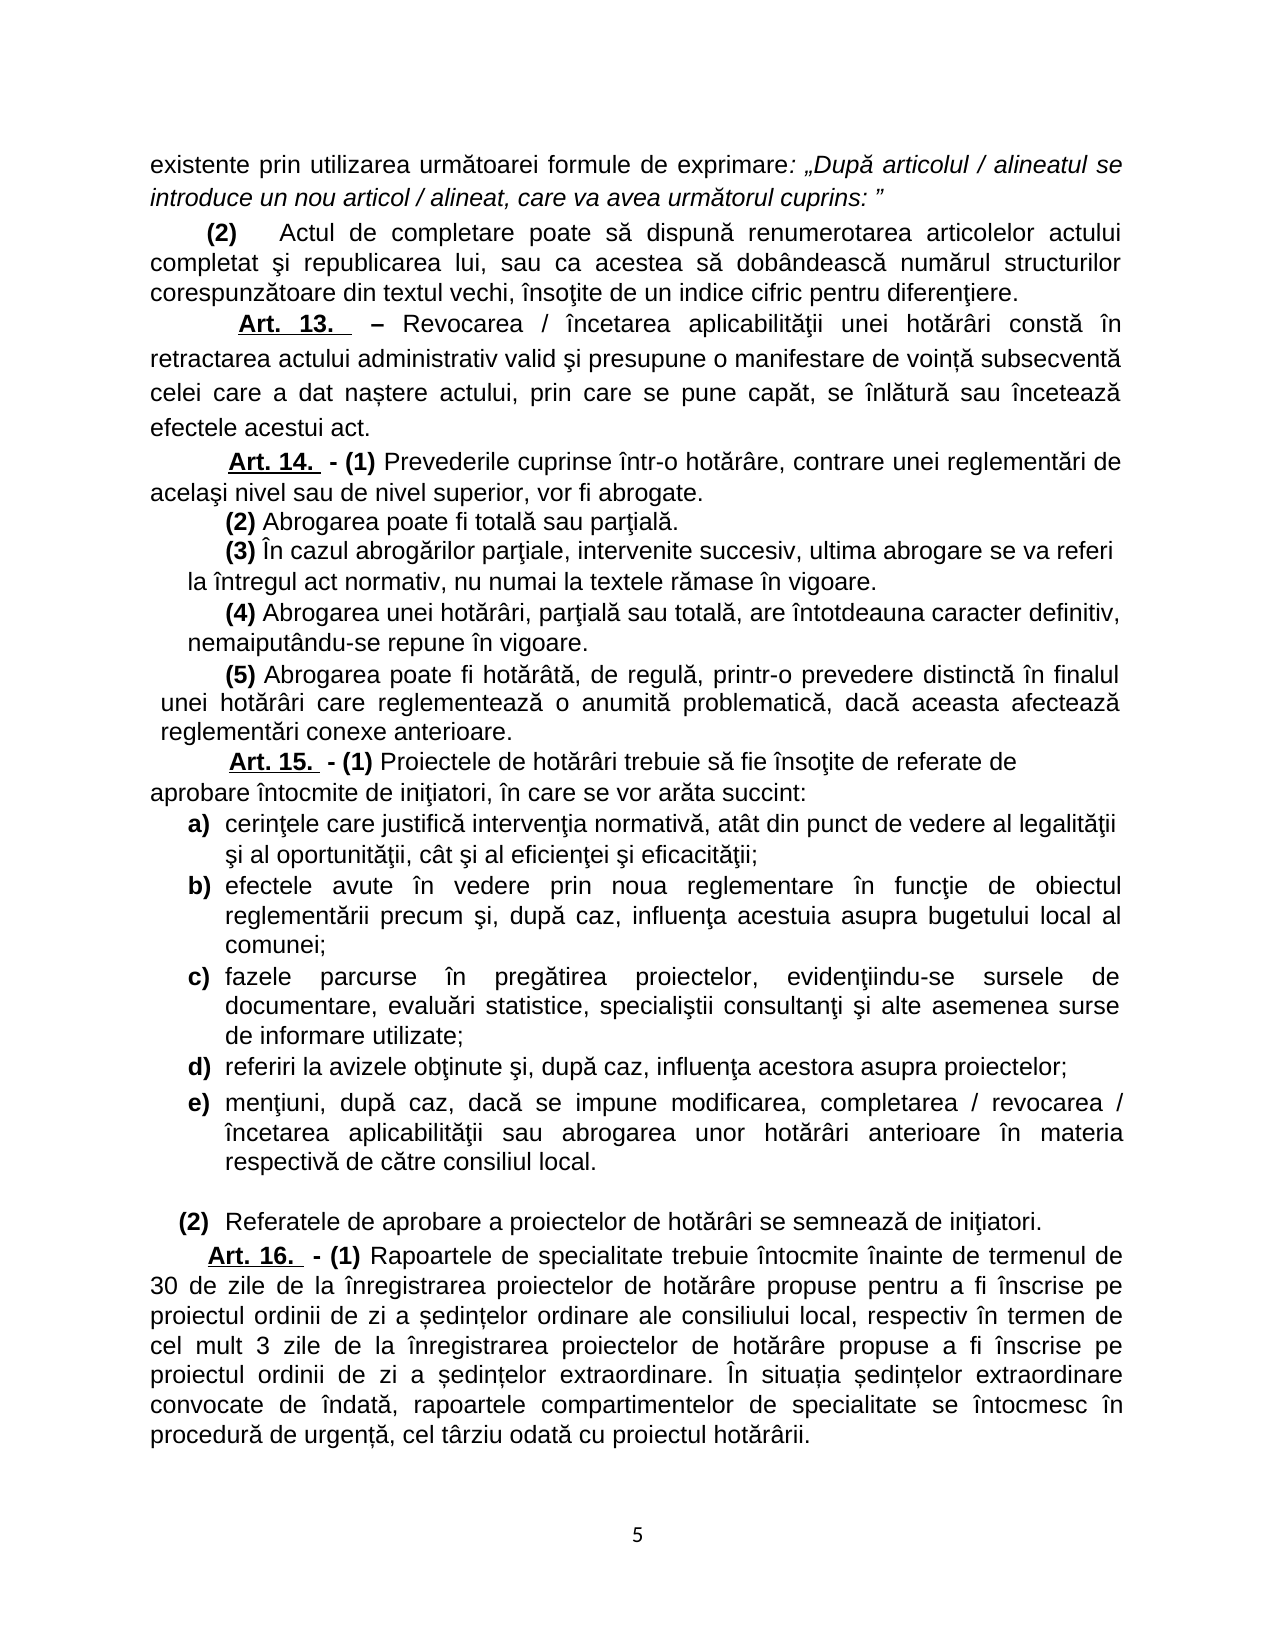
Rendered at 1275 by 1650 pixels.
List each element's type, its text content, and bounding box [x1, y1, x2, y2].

list Abrogarea poate fi totală sau parţială. [225, 508, 1125, 536]
list efectele avute în vedere prin noua reglementare în funcţie de obiectul reglementării precum şi, după caz, influenţa acestuia asupra bugetului local al comunei; [188, 871, 1123, 959]
list fazele parcurse în pregătirea proiectelor, evidenţiindu-se sursele de documentare, evaluări statistice, specialiştii consultanţi şi alte asemenea surse de informare utilizate; [188, 962, 1121, 1049]
list Abrogarea unei hotărâri, parţială sau totală, are întotdeauna caracter definitiv, nemaiputându-se repune în vigoare. [187, 598, 1125, 657]
list menţiuni, după caz, dacă se impune modificarea, completarea / revocarea / încetarea aplicabilităţii sau abrogarea unor hotărâri anterioare în materia respectivă de către consiliul local. [188, 1088, 1125, 1176]
list cerinţele care justifică intervenţia normativă, atât din punct de vedere al legalităţii şi al oportunităţii, cât şi al eficienţei şi eficacităţii; [188, 809, 1121, 868]
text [150, 150, 1123, 212]
text Art. 15. - (1) Proiectele de hotărâri trebuie să fie însoţite de referate de aprobare întocmite de iniţiatori, în care se vor arăta succint: [150, 747, 1121, 806]
text Art. 14. - (1) Prevederile cuprinse într-o hotărâre, contrare unei reglementări de acelaşi nivel sau de nivel superior, vor fi abrogate. [150, 447, 1123, 507]
text Art. 13. – Revocarea / încetarea aplicabilităţii unei hotărâri constă în retractarea actului administrativ valid şi presupune o manifestare de voință subsecventă celei care a dat naștere actului, prin care se pune capăt, se înlătură sau încetează efectele acestui act. [150, 309, 1123, 441]
list Abrogarea poate fi hotărâtă, de regulă, printr-o prevedere distinctă în finalul unei hotărâri care reglementează o anumită problematică, dacă aceasta afectează reglementări conexe anterioare. [160, 659, 1121, 746]
list referiri la avizele obţinute şi, după caz, influenţa acestora asupra proiectelor; [188, 1052, 1125, 1081]
text Art. 16. - (1) Rapoartele de specialitate trebuie întocmite înainte de termenul de 30 de zile de la înregistrarea proiectelor de hotărâre propuse pentru a fi înscrise pe proiectul ordinii de zi a ședințelor ordinare ale consiliului local, respectiv în termen de cel mult 3 zile de la înregistrarea proiectelor de hotărâre propuse a fi înscrise pe proiectul ordinii de zi a ședințelor extraordinare. În situația ședințelor extraordinare convocate de îndată, rapoartele compartimentelor de specialitate se întocmesc în procedură de urgență, cel târziu odată cu proiectul hotărârii. [150, 1241, 1125, 1449]
list În cazul abrogărilor parţiale, intervenite succesiv, ultima abrogare se va referi la întregul act normativ, nu numai la textele rămase în vigoare. [187, 536, 1121, 595]
list Referatele de aprobare a proiectelor de hotărâri se semnează de iniţiatori. [178, 1206, 1125, 1235]
list Actul de completare poate să dispună renumerotarea articolelor actului completat şi republicarea lui, sau ca acestea să dobândească numărul structurilor corespunzătoare din textul vechi, însoţite de un indice cifric pentru diferenţiere. [150, 218, 1123, 307]
